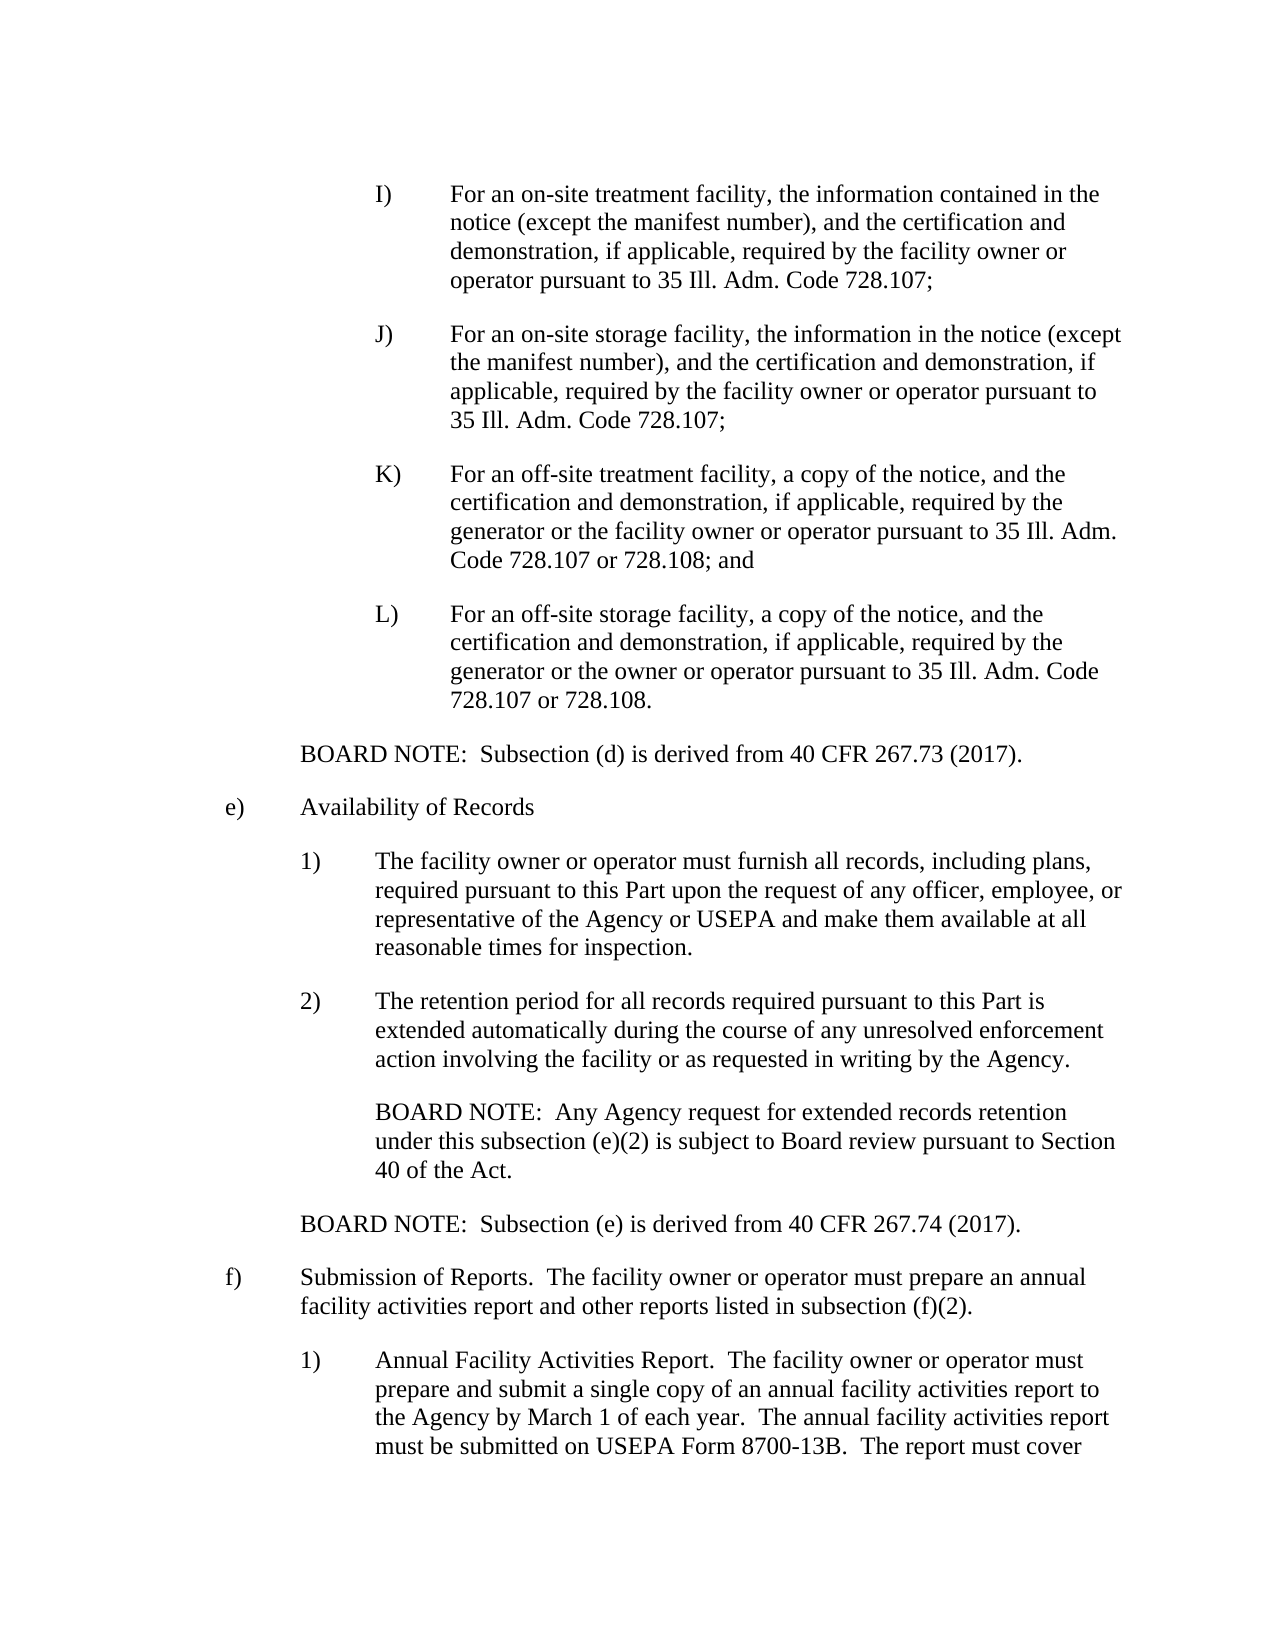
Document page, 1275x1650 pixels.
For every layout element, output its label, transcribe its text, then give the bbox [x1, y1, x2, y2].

text L) For an off-site storage facility, a copy of the notice, and the certification and demonstration, if applicable, required by the generator or the owner or operator pursuant to 35 Ill. Adm. Code 728.107 or 728.108. [375, 599, 1125, 714]
text I) For an on-site treatment facility, the information contained in the notice (except the manifest number), and the certification and demonstration, if applicable, required by the facility owner or operator pursuant to 35 Ill. Adm. Code 728.107; [375, 179, 1125, 294]
text f) Submission of Reports. The facility owner or operator must prepare an annual facility activities report and other reports listed in subsection (f)(2). [225, 1262, 1125, 1320]
text BOARD NOTE: Subsection (d) is derived from 40 CFR 267.73 (2017). [300, 739, 1125, 767]
text J) For an on-site storage facility, the information in the notice (except the manifest number), and the certification and demonstration, if applicable, required by the facility owner or operator pursuant to 35 Ill. Adm. Code 728.107; [375, 319, 1125, 434]
text BOARD NOTE: Any Agency request for extended records retention under this subsection (e)(2) is subject to Board review pursuant to Section 40 of the Act. [375, 1097, 1125, 1184]
text 2) The retention period for all records required pursuant to this Part is extended automatically during the course of any unresolved enforcement action involving the facility or as requested in writing by the Agency. [300, 986, 1125, 1072]
text BOARD NOTE: Subsection (e) is derived from 40 CFR 267.74 (2017). [300, 1209, 1125, 1237]
text 1) The facility owner or operator must furnish all records, including plans, required pursuant to this Part upon the request of any officer, employee, or representative of the Agency or USEPA and make them available at all reasonable times for inspection. [300, 846, 1125, 961]
text K) For an off-site treatment facility, a copy of the notice, and the certification and demonstration, if applicable, required by the generator or the facility owner or operator pursuant to 35 Ill. Adm. Code 728.107 or 728.108; and [375, 459, 1125, 574]
text e) Availability of Records [225, 792, 1125, 821]
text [300, 1345, 1125, 1460]
